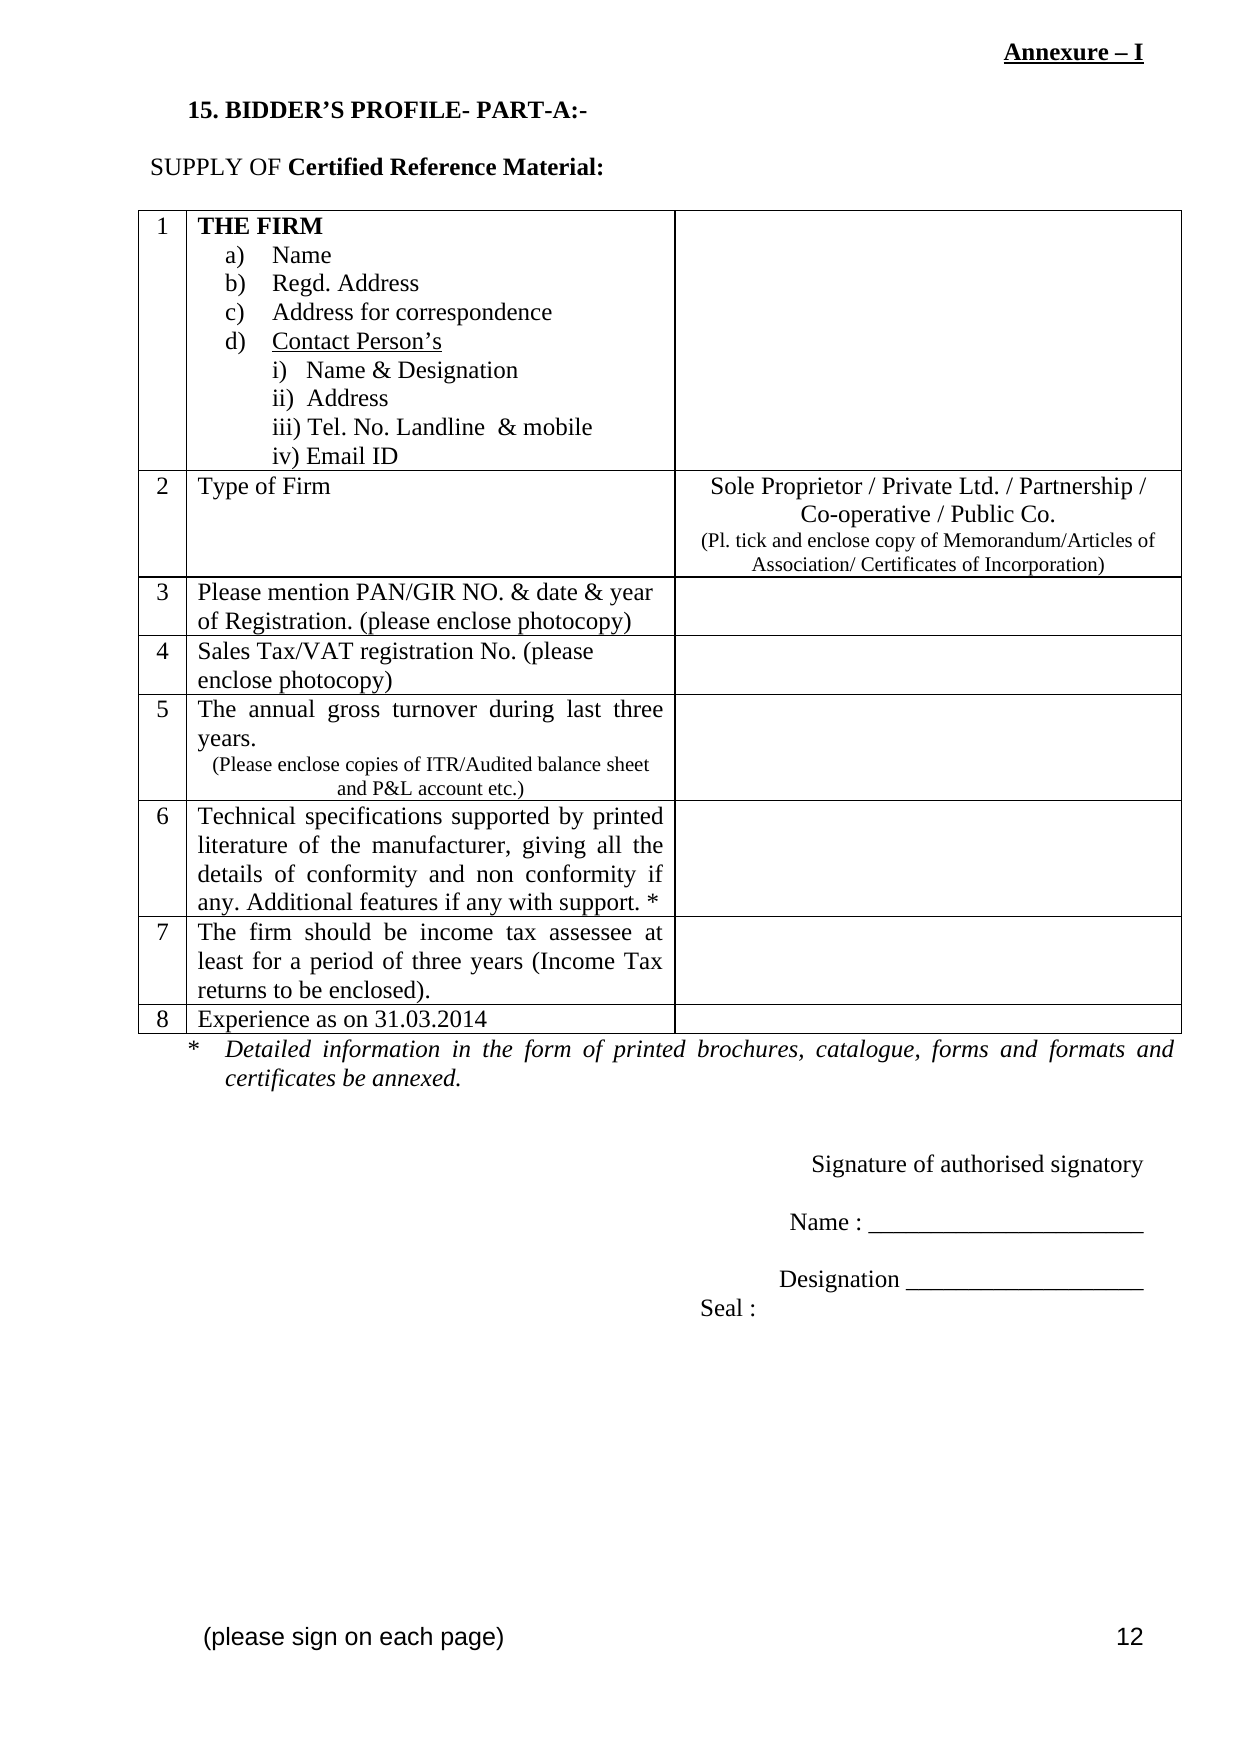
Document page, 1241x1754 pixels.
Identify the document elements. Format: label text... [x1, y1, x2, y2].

table_cell [676, 801, 1181, 916]
table_cell Please mention PAN/GIR NO. & date & year of Registration. (please enclose photocopy) [187, 578, 674, 635]
table_cell Type of Firm [187, 471, 674, 576]
subtitle Annexure – I [150, 37, 1143, 66]
table_header 1 [139, 211, 186, 470]
subtitle Seal : [600, 1293, 1143, 1322]
table_cell 2 [139, 471, 186, 576]
list SUPPLY OF Certified Reference Material: [150, 152, 1143, 181]
table_cell Experience as on 31.03.2014 [187, 1005, 674, 1033]
table_cell 7 [139, 917, 186, 1003]
subtitle * Detailed information in the form of printed brochures, catalogue, forms and formats and certificates be annexed. [187, 1034, 1176, 1092]
table_cell [676, 917, 1181, 1003]
table_cell The firm should be income tax assessee at least for a period of three years (Income Tax returns to be enclosed). [187, 917, 674, 1003]
table_cell 4 [139, 636, 186, 693]
table_cell [676, 636, 1181, 693]
table_cell [676, 578, 1181, 635]
table_cell 5 [139, 695, 186, 800]
table_cell 8 [139, 1005, 186, 1033]
table_header THE FIRM Name Regd. Address Address for correspondence Contact Person’s i) Name & Designation ii) Address iii) Tel. No. Landline & mobile iv) Email ID [187, 211, 674, 470]
subtitle Signature of authorised signatory [150, 1149, 1143, 1178]
table_cell 6 [139, 801, 186, 916]
table_cell Sales Tax/VAT registration No. (please enclose photocopy) [187, 636, 674, 693]
table_cell 3 [139, 578, 186, 635]
table_cell [676, 1005, 1181, 1033]
table_cell The annual gross turnover during last three years. (Please enclose copies of ITR/Audited balance sheet and P&L account etc.) [187, 695, 674, 800]
subtitle BIDDER’S PROFILE- PART-A:- [187, 95, 1143, 124]
table_header [676, 211, 1181, 470]
subtitle Name : ______________________ [150, 1207, 1143, 1236]
table_cell [676, 695, 1181, 800]
subtitle Designation ___________________ [150, 1264, 1143, 1293]
table_cell Technical specifications supported by printed literature of the manufacturer, giving all the details of conformity and non conformity if any. Additional features if any with support. * [187, 801, 674, 916]
table_cell Sole Proprietor / Private Ltd. / Partnership / Co-operative / Public Co. (Pl. tick and enclose copy of Memorandum/Articles of Association/ Certificates of Incorporation) [676, 471, 1181, 576]
